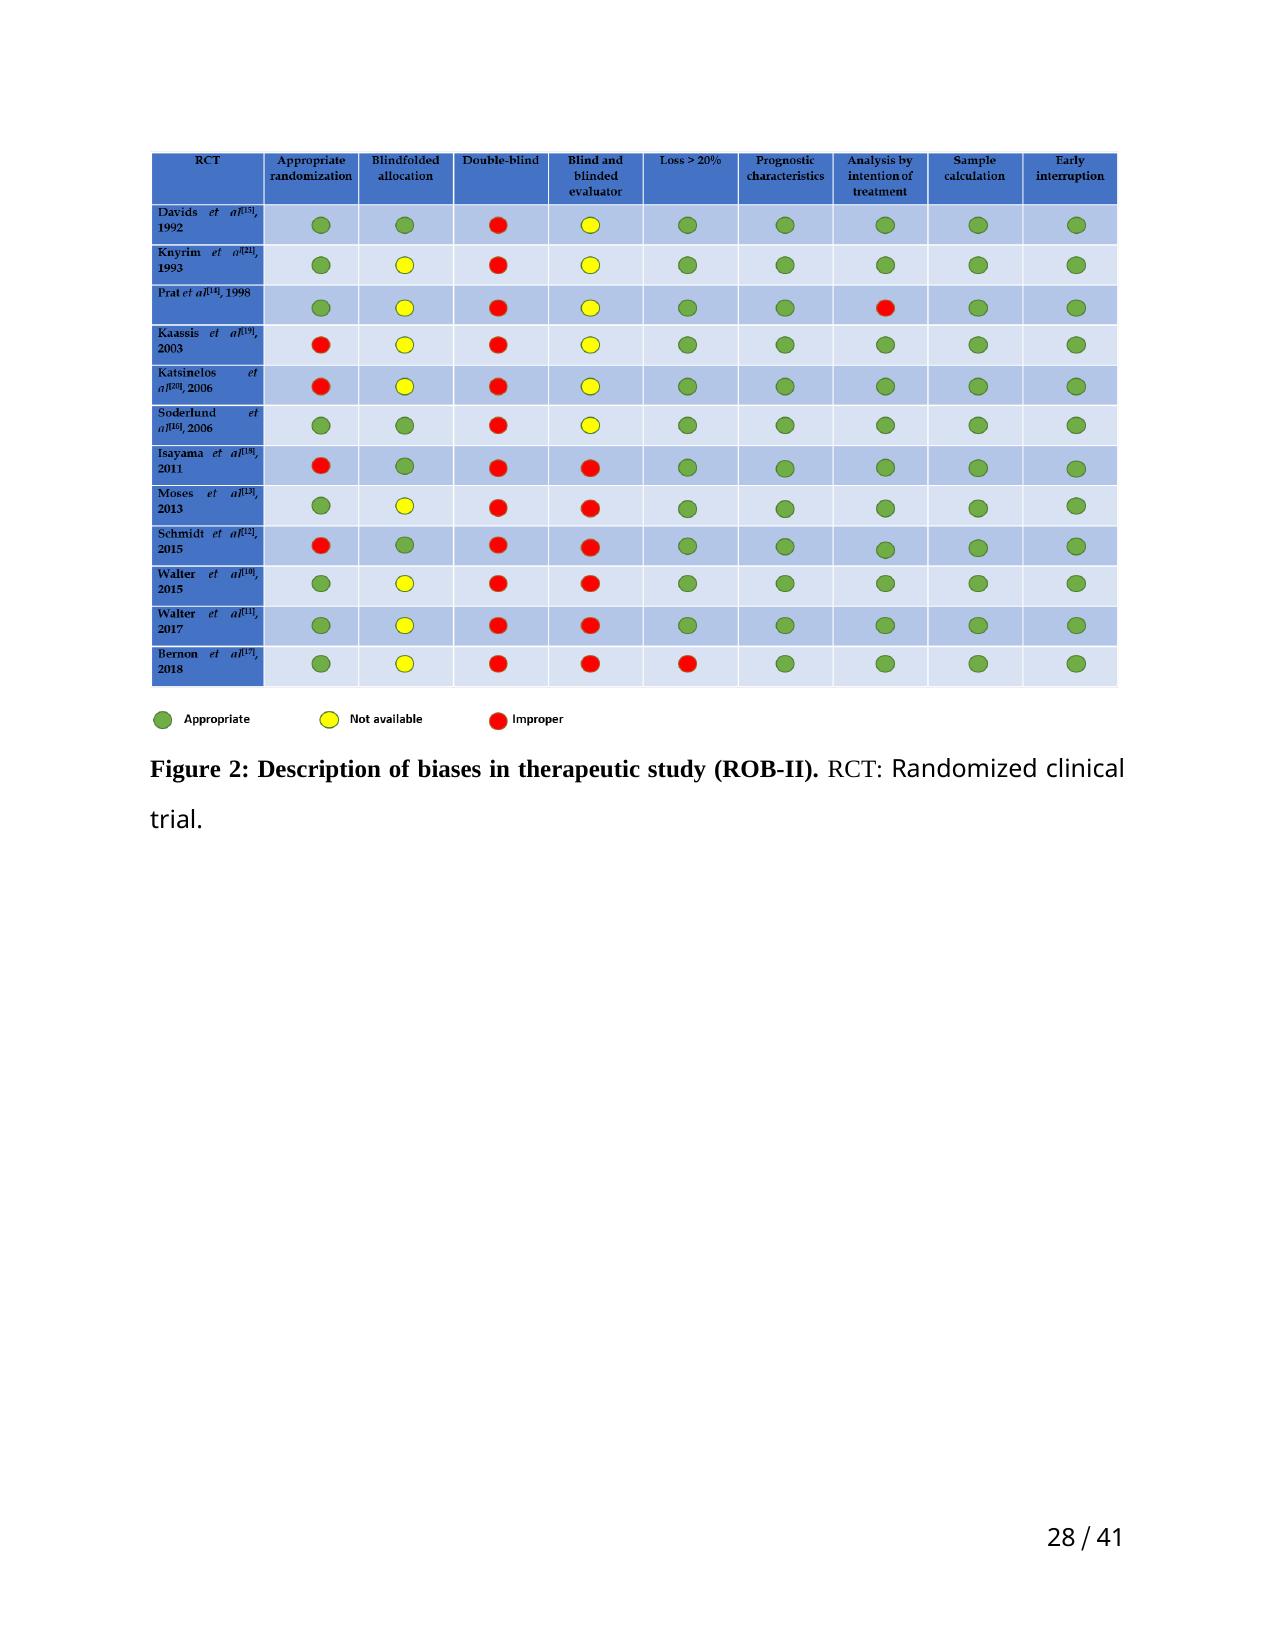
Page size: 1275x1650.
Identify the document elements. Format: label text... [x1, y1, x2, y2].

picture [150, 150, 1119, 735]
